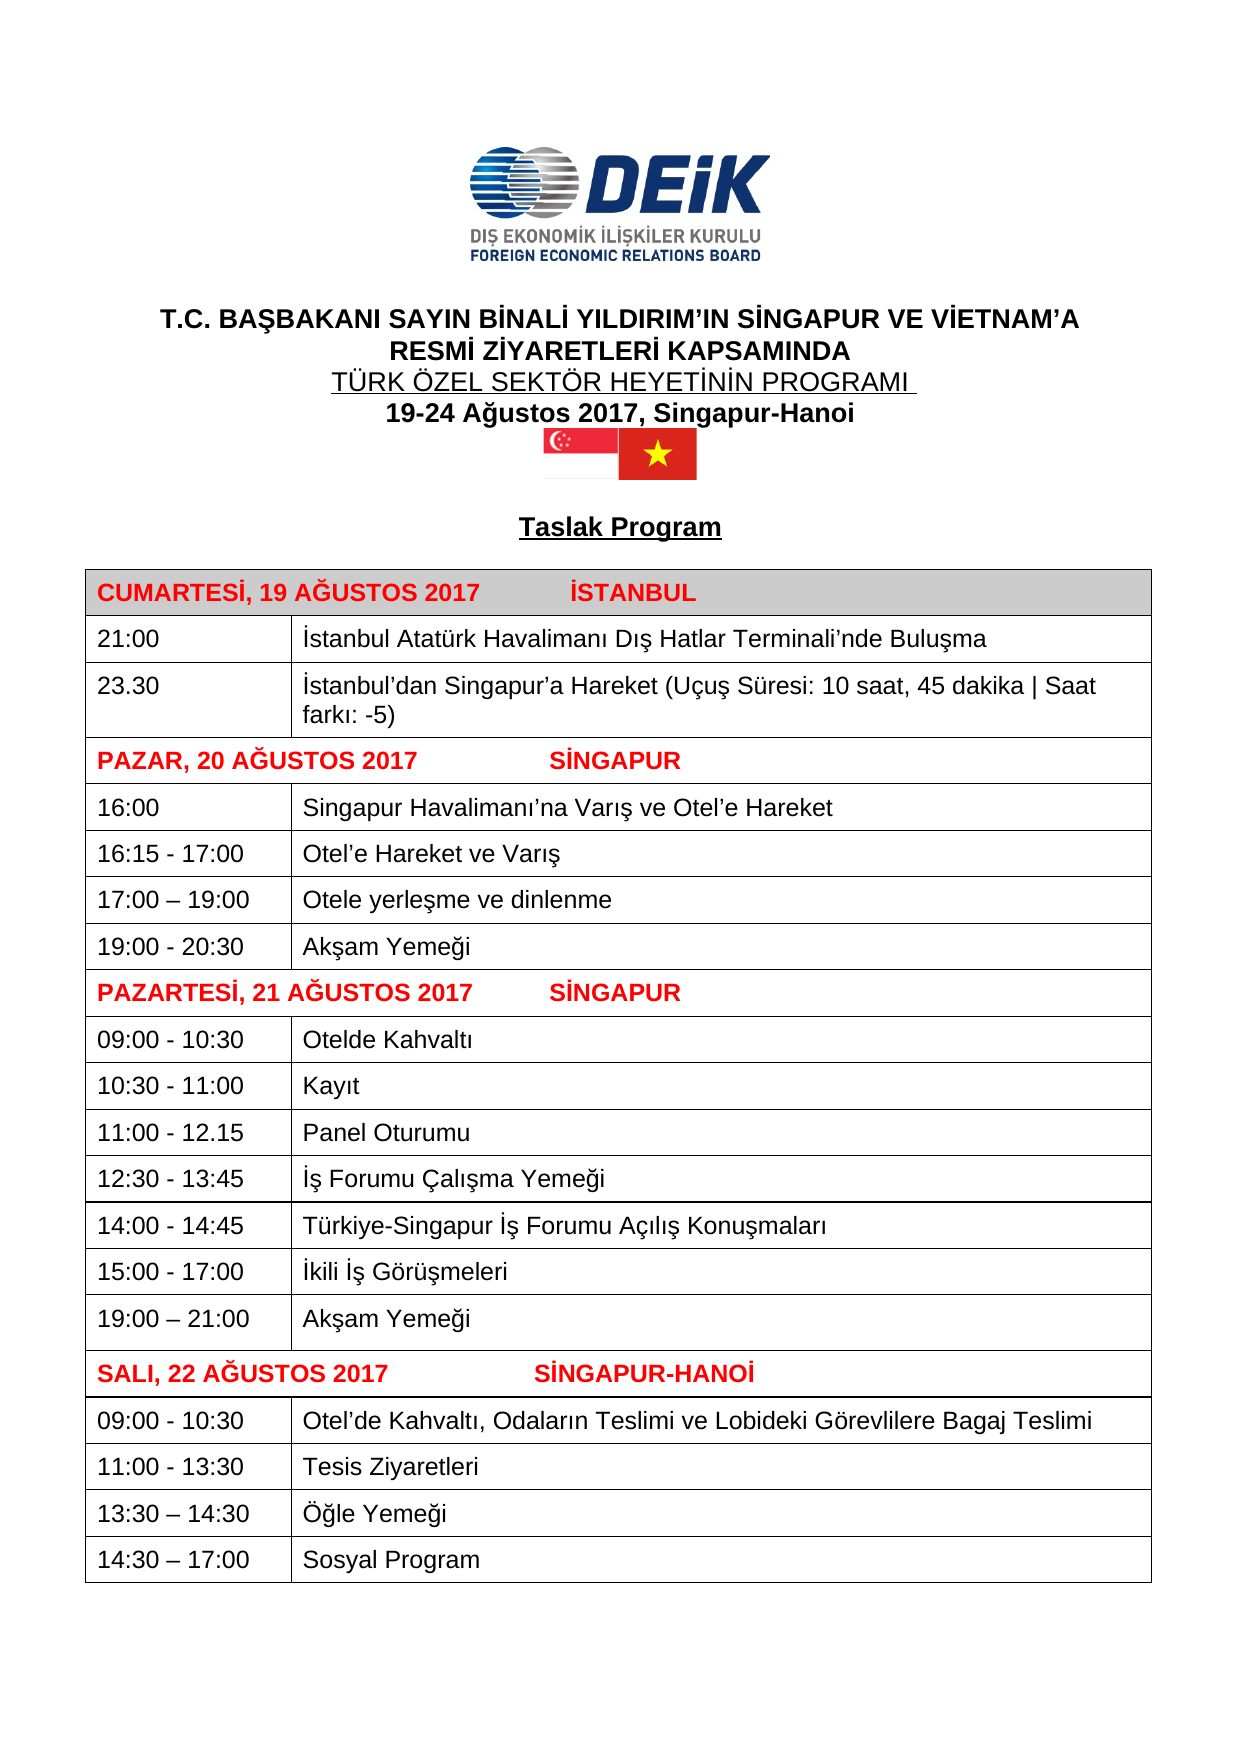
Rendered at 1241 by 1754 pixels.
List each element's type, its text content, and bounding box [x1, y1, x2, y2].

table_cell Öğle Yemeği [292, 1490, 1151, 1536]
table_cell İkili İş Görüşmeleri [292, 1249, 1151, 1294]
table_cell 09:00 - 10:30 [86, 1017, 291, 1062]
table_cell 13:30 – 14:30 [86, 1490, 291, 1536]
table_cell 19:00 – 21:00 [86, 1295, 291, 1350]
table_cell 11:00 - 12.15 [86, 1110, 291, 1155]
table_cell Otele yerleşme ve dinlenme [292, 877, 1151, 923]
text 19-24 Ağustos 2017, Singapur-Hanoi [148, 397, 1093, 428]
table_cell İş Forumu Çalışma Yemeği [292, 1156, 1151, 1201]
table_cell 23.30 [86, 663, 291, 737]
table_cell 14:30 – 17:00 [86, 1537, 291, 1582]
table_cell 12:30 - 13:45 [86, 1156, 291, 1201]
table_cell SALI, 22 AĞUSTOS 2017 SİNGAPUR-HANOİ [86, 1351, 1151, 1396]
table_cell Akşam Yemeği [292, 1295, 1151, 1350]
table_cell 10:30 - 11:00 [86, 1063, 291, 1108]
table_header CUMARTESİ, 19 AĞUSTOS 2017 İSTANBUL [86, 570, 1151, 615]
table_cell 17:00 – 19:00 [86, 877, 291, 923]
table_cell Otel’e Hareket ve Varış [292, 831, 1151, 876]
text Taslak Program [148, 511, 1093, 542]
table_cell 16:15 - 17:00 [86, 831, 291, 876]
table_cell 11:00 - 13:30 [86, 1444, 291, 1489]
table_cell 16:00 [86, 784, 291, 830]
table_cell Türkiye-Singapur İş Forumu Açılış Konuşmaları [292, 1203, 1151, 1248]
table_cell Sosyal Program [292, 1537, 1151, 1582]
table_cell 19:00 - 20:30 [86, 924, 291, 969]
table_cell Otelde Kahvaltı [292, 1017, 1151, 1062]
table_cell Tesis Ziyaretleri [292, 1444, 1151, 1489]
table_cell 21:00 [86, 616, 291, 662]
table_cell Akşam Yemeği [292, 924, 1151, 969]
table_cell 14:00 - 14:45 [86, 1203, 291, 1248]
table_cell İstanbul’dan Singapur’a Hareket (Uçuş Süresi: 10 saat, 45 dakika | Saat farkı: -5) [292, 663, 1151, 737]
text TÜRK ÖZEL SEKTÖR HEYETİNİN PROGRAMI [148, 366, 1093, 397]
table_cell Panel Oturumu [292, 1110, 1151, 1155]
text T.C. BAŞBAKANI SAYIN BİNALİ YILDIRIM’IN SİNGAPUR VE VİETNAM’A RESMİ ZİYARETLERİ KAPSAMINDA [148, 303, 1093, 366]
picture [470, 147, 770, 261]
table_cell PAZAR, 20 AĞUSTOS 2017 SİNGAPUR [86, 738, 1151, 783]
table_cell Kayıt [292, 1063, 1151, 1108]
table_cell Singapur Havalimanı’na Varış ve Otel’e Hareket [292, 784, 1151, 830]
table_cell 15:00 - 17:00 [86, 1249, 291, 1294]
table_cell 09:00 - 10:30 [86, 1398, 291, 1443]
table_cell PAZARTESİ, 21 AĞUSTOS 2017 SİNGAPUR [86, 970, 1151, 1016]
picture [543, 428, 697, 480]
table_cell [292, 1398, 1151, 1443]
table_cell İstanbul Atatürk Havalimanı Dış Hatlar Terminali’nde Buluşma [292, 616, 1151, 662]
